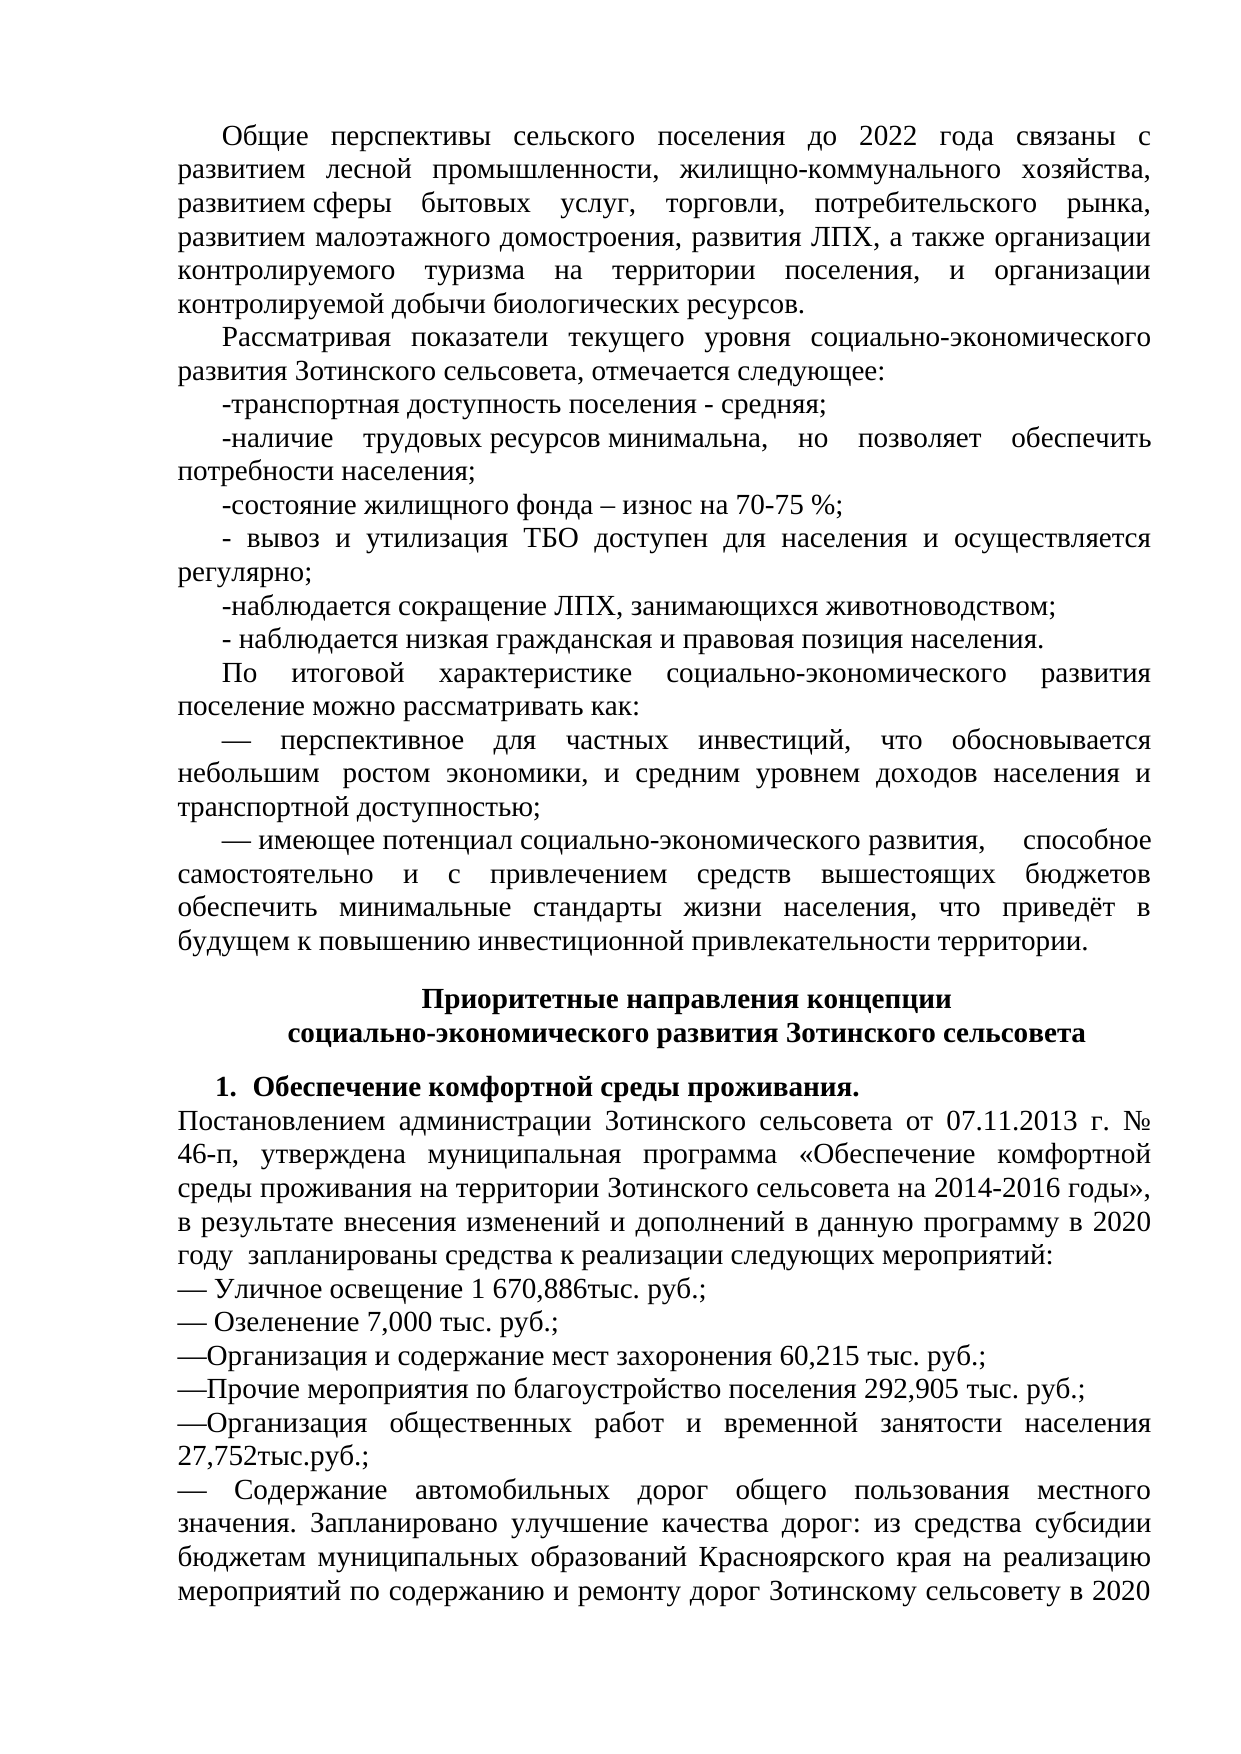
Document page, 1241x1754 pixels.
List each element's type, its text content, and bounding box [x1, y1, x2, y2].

text - вывоз и утилизация ТБО доступен для населения и осуществляется регулярно; [177, 521, 1152, 588]
text -наличие трудовых ресурсов минимальна, но позволяет обеспечить потребности населения; [177, 420, 1152, 487]
text -транспортная доступность поселения - средняя; [177, 386, 1152, 420]
text — Озеленение 7,000 тыс. руб.; [177, 1304, 1152, 1338]
text -наблюдается сокращение ЛПХ, занимающихся животноводством; [177, 588, 1152, 621]
text Приоритетные направления концепции [177, 982, 1152, 1015]
text — перспективное для частных инвестиций, что обосновывается небольшим ростом экономики, и средним уровнем доходов населения и транспортной доступностью; [177, 722, 1152, 822]
text Постановлением администрации Зотинского сельсовета от 07.11.2013 г. № 46-п, утверждена муниципальная программа «Обеспечение комфортной среды проживания на территории Зотинского сельсовета на 2014-2016 годы», в результате внесения изменений и дополнений в данную программу в 2020 году запланированы средства к реализации следующих мероприятий: [177, 1103, 1152, 1271]
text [177, 1472, 1152, 1606]
text — имеющее потенциал социально-экономического развития, способное самостоятельно и с привлечением средств вышестоящих бюджетов обеспечить минимальные стандарты жизни населения, что приведёт в будущем к повышению инвестиционной привлекательности территории. [177, 822, 1152, 957]
text —Прочие мероприятия по благоустройство поселения 292,905 тыс. руб.; [177, 1371, 1152, 1405]
text —Организация и содержание мест захоронения 60,215 тыс. руб.; [177, 1338, 1152, 1371]
text - наблюдается низкая гражданская и правовая позиция населения. [177, 621, 1152, 655]
text — Уличное освещение 1 670,886тыс. руб.; [177, 1271, 1152, 1304]
text —Организация общественных работ и временной занятости населения 27,752тыс.руб.; [177, 1405, 1152, 1472]
text Общие перспективы сельского поселения до 2022 года связаны с развитием лесной промышленности, жилищно-коммунального хозяйства, развитием сферы бытовых услуг, торговли, потребительского рынка, развитием малоэтажного домостроения, развития ЛПХ, а также организации контролируемого туризма на территории поселения, и организации контролируемой добычи биологических ресурсов. [177, 118, 1152, 319]
text По итоговой характеристике социально-экономического развития поселение можно рассматривать как: [177, 655, 1152, 722]
text Рассматривая показатели текущего уровня социально-экономического развития Зотинского сельсовета, отмечается следующее: [177, 319, 1152, 386]
list Обеспечение комфортной среды проживания. [215, 1069, 1152, 1103]
text социально-экономического развития Зотинского сельсовета [177, 1015, 1152, 1049]
text -состояние жилищного фонда – износ на 70-75 %; [177, 487, 1152, 521]
